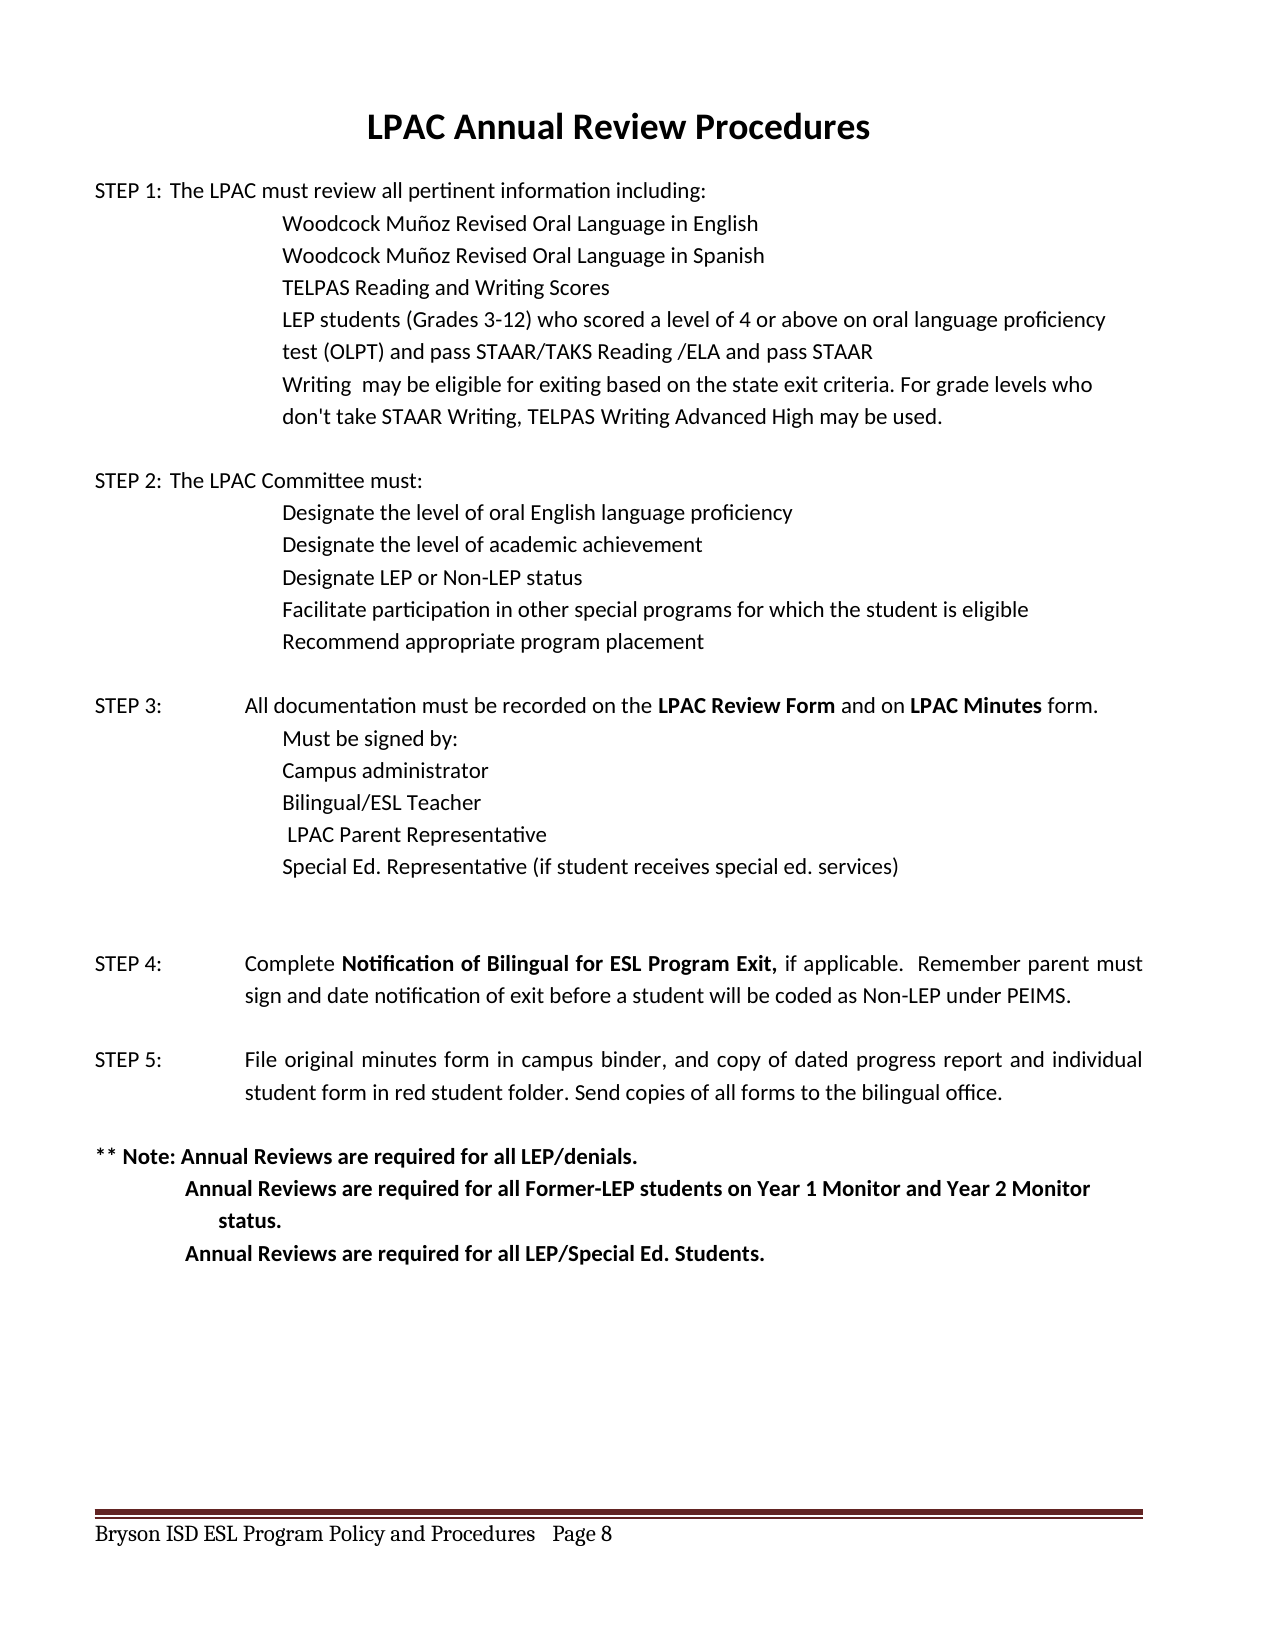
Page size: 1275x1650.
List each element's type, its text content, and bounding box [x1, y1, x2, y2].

text Designate the level of academic achievement [282, 531, 1143, 559]
text Recommend appropriate program placement [282, 627, 1143, 655]
text status. [94, 1207, 1143, 1234]
text Bilingual/ESL Teacher [282, 788, 1143, 816]
text STEP 5: File original minutes form in campus binder, and copy of dated progress report and individual student form in red student folder. Send copies of all forms to the bilingual office. [94, 1046, 1143, 1106]
text LPAC Parent Representative [282, 820, 1143, 848]
text Annual Reviews are required for all Former-LEP students on Year 1 Monitor and Year 2 Monitor [94, 1174, 1143, 1202]
text Facilitate participation in other special programs for which the student is eligible [282, 595, 1143, 623]
text LEP students (Grades 3-12) who scored a level of 4 or above on oral language proficiency test (OLPT) and pass STAAR/TAKS Reading /ELA and pass STAAR Writing may be eligible for exiting based on the state exit criteria. For grade levels who don't take STAAR Writing, TELPAS Writing Advanced High may be used. [282, 305, 1143, 430]
text Woodcock Muñoz Revised Oral Language in English [282, 209, 1143, 237]
text Special Ed. Representative (if student receives special ed. services) [282, 852, 1143, 881]
text Designate LEP or Non-LEP status [282, 563, 1143, 591]
text ** Note: Annual Reviews are required for all LEP/denials. [94, 1142, 1143, 1170]
text Must be signed by: [282, 724, 1143, 752]
text STEP 3: All documentation must be recorded on the LPAC Review Form and on LPAC Minutes form. [94, 692, 1143, 719]
text STEP 1: The LPAC must review all pertinent information including: [94, 177, 1143, 204]
text Campus administrator [282, 756, 1143, 784]
text Woodcock Muñoz Revised Oral Language in Spanish [282, 241, 1143, 269]
text LPAC Annual Review Procedures [94, 103, 1143, 149]
text STEP 2: The LPAC Committee must: [94, 466, 1143, 494]
text Annual Reviews are required for all LEP/Special Ed. Students. [94, 1239, 1143, 1267]
text TELPAS Reading and Writing Scores [282, 273, 1143, 301]
text Designate the level of oral English language proficiency [282, 498, 1143, 526]
text STEP 4: Complete Notification of Bilingual for ESL Program Exit, if applicable. Remember parent must sign and date notification of exit before a student will be coded as Non-LEP under PEIMS. [94, 949, 1143, 1009]
